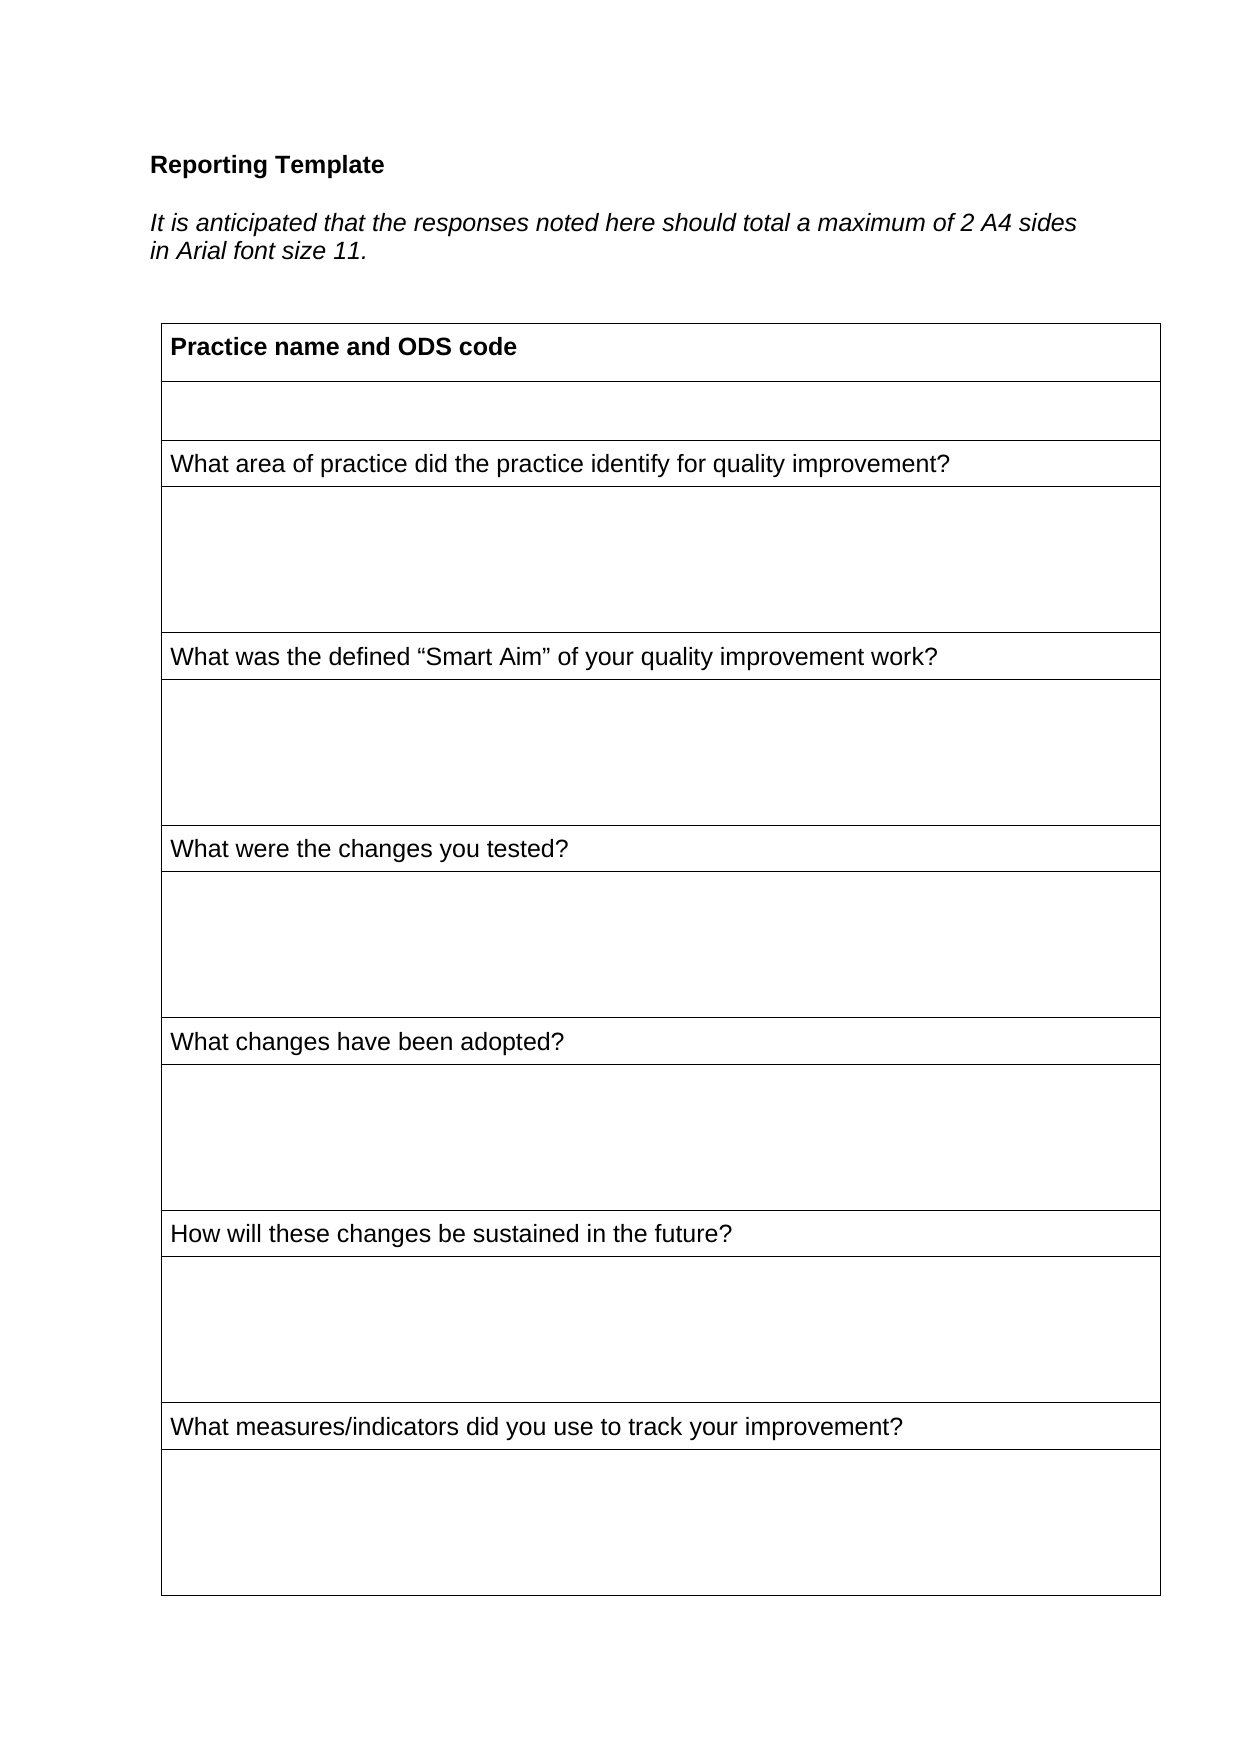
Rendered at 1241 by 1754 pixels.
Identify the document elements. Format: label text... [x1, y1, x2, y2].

table_header Practice name and ODS code [162, 324, 1160, 381]
table_cell How will these changes be sustained in the future? [162, 1211, 1160, 1256]
table_cell What was the defined “Smart Aim” of your quality improvement work? [162, 633, 1160, 678]
table_cell [162, 1450, 1160, 1594]
table_cell [162, 680, 1160, 824]
table_cell What were the changes you tested? [162, 826, 1160, 871]
table_cell [162, 382, 1160, 439]
table_cell What measures/indicators did you use to track your improvement? [162, 1403, 1160, 1448]
text It is anticipated that the responses noted here should total a maximum of 2 A4 sides in Arial font size 11. [150, 207, 1090, 265]
table_cell What changes have been adopted? [162, 1018, 1160, 1063]
table_cell [162, 872, 1160, 1017]
table_cell [162, 1065, 1160, 1209]
table_cell What area of practice did the practice identify for quality improvement? [162, 441, 1160, 486]
text Reporting Template [150, 150, 1090, 179]
table_cell [162, 1257, 1160, 1402]
table_cell [162, 487, 1160, 632]
